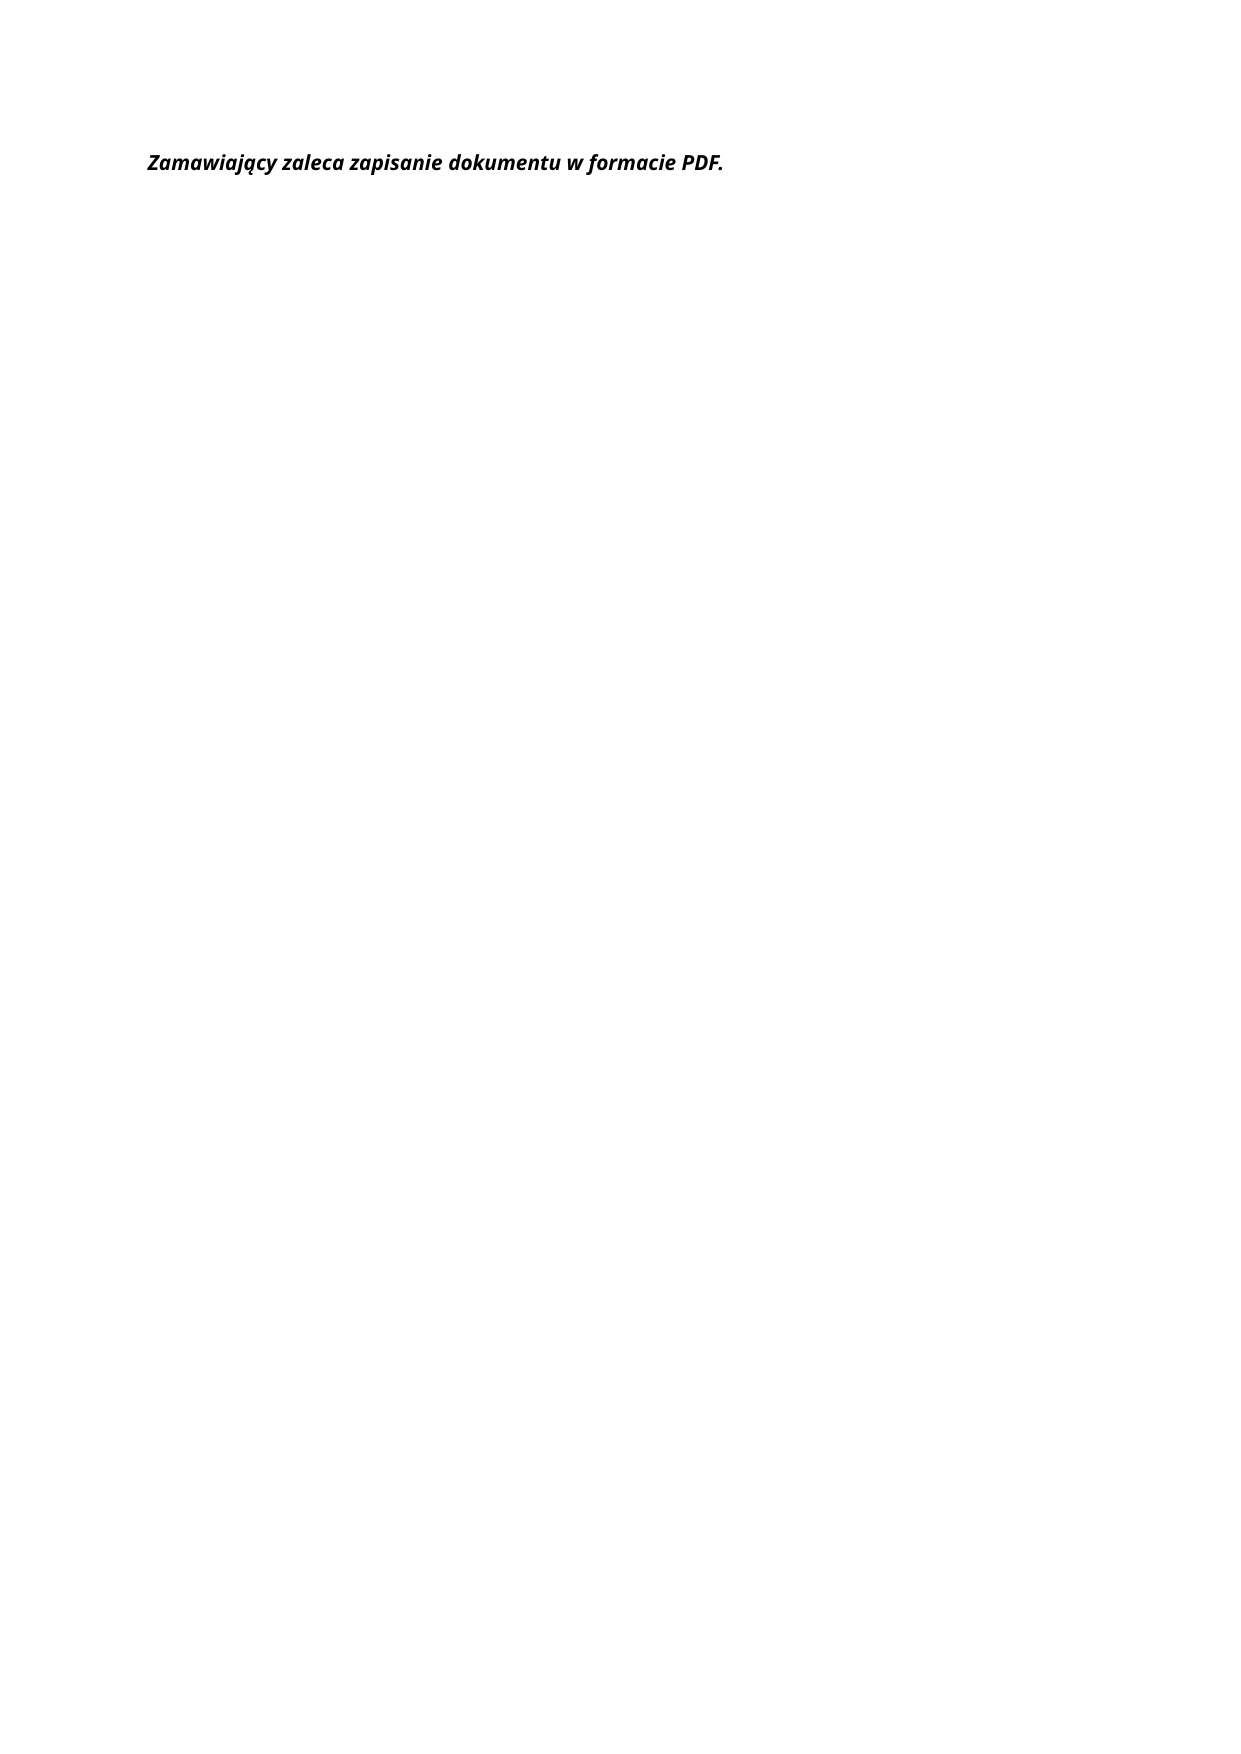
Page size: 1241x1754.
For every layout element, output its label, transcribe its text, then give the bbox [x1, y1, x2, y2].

text Zamawiający zaleca zapisanie dokumentu w formacie PDF. [148, 148, 1107, 176]
